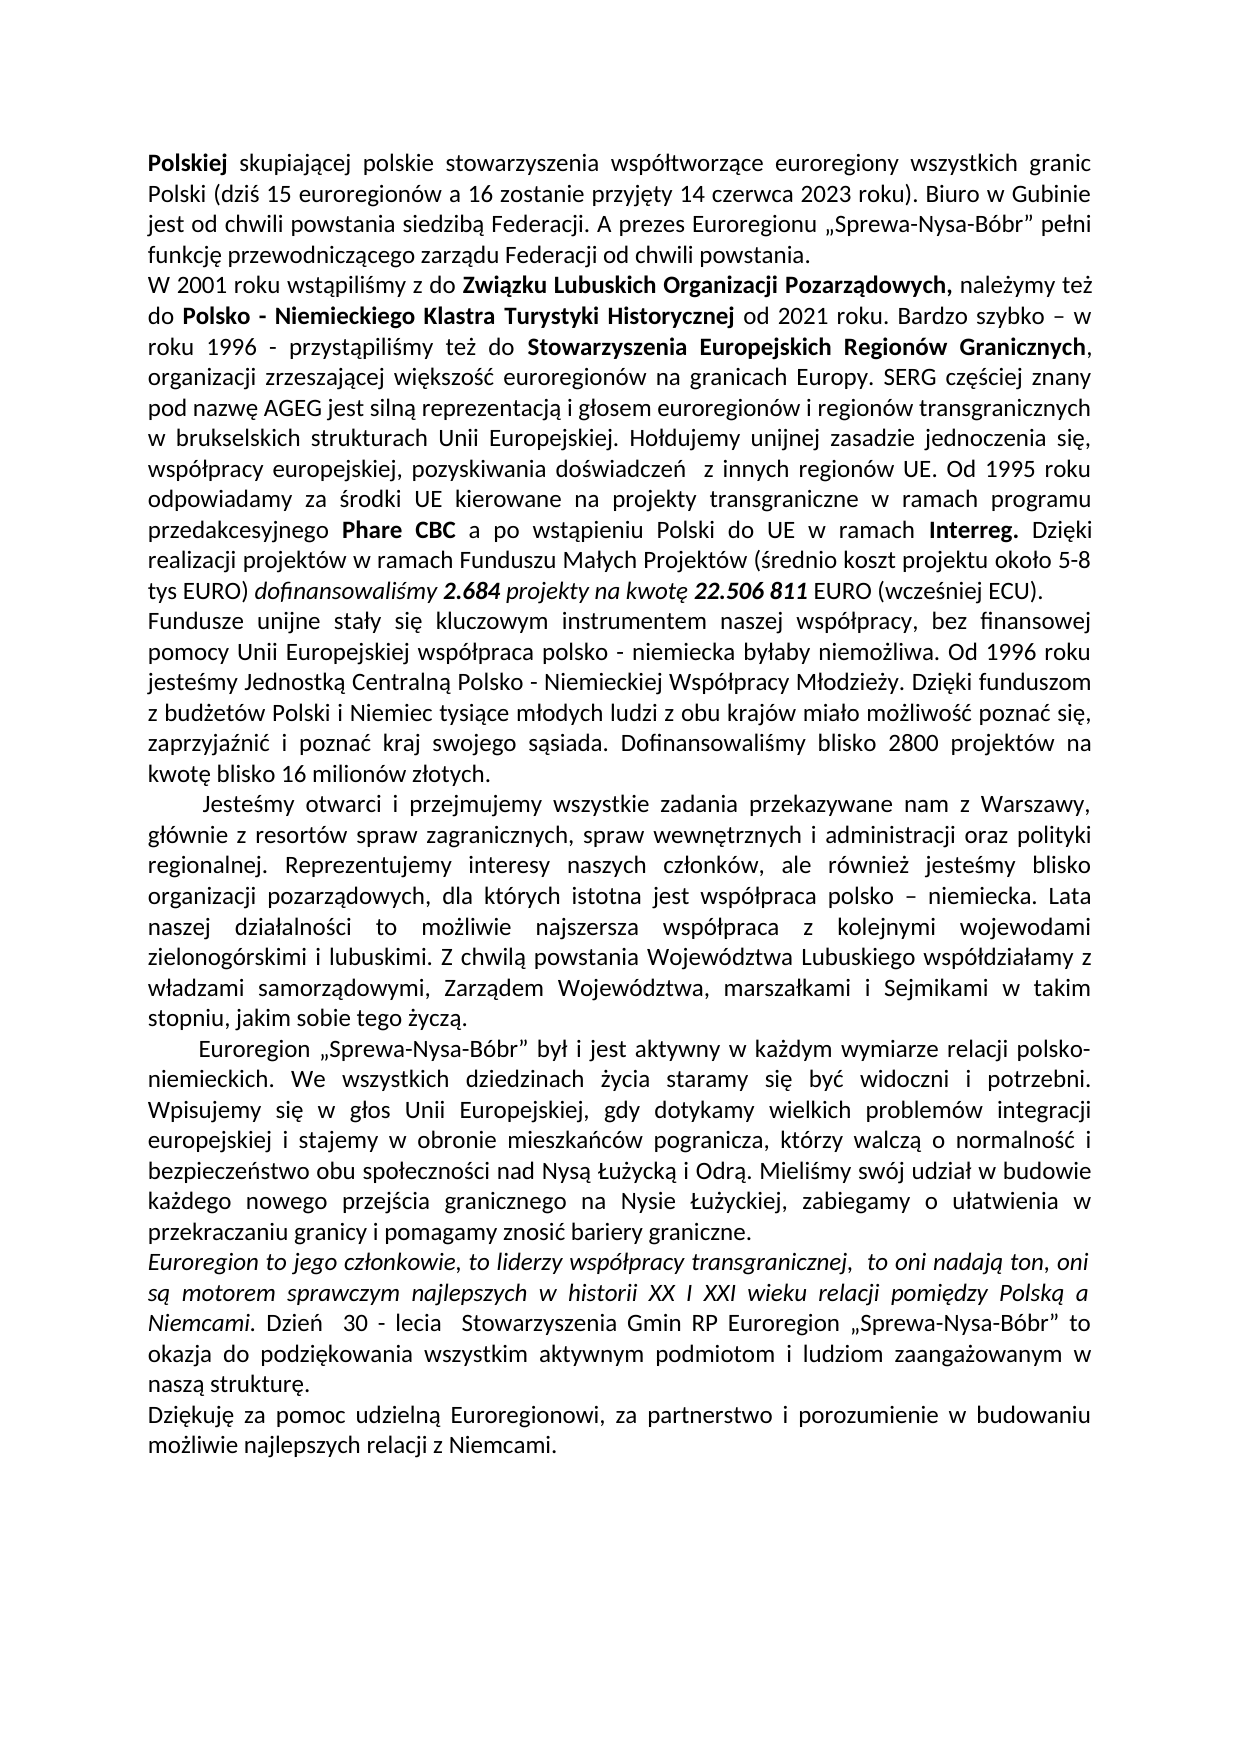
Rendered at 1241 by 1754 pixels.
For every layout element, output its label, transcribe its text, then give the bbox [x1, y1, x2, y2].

text Euroregion to jego członkowie, to liderzy współpracy transgranicznej, to oni nadają ton, oni są motorem sprawczym najlepszych w historii XX I XXI wieku relacji pomiędzy Polską a Niemcami. Dzień 30 - lecia Stowarzyszenia Gmin RP Euroregion „Sprewa-Nysa-Bóbr” to okazja do podziękowania wszystkim aktywnym podmiotom i ludziom zaangażowanym w naszą strukturę. [148, 1246, 1093, 1399]
text W 2001 roku wstąpiliśmy z do Związku Lubuskich Organizacji Pozarządowych, należymy też do Polsko - Niemieckiego Klastra Turystyki Historycznej od 2021 roku. Bardzo szybko – w roku 1996 - przystąpiliśmy też do Stowarzyszenia Europejskich Regionów Granicznych, organizacji zrzeszającej większość euroregionów na granicach Europy. SERG częściej znany pod nazwę AGEG jest silną reprezentacją i głosem euroregionów i regionów transgranicznych w brukselskich strukturach Unii Europejskiej. Hołdujemy unijnej zasadzie jednoczenia się, współpracy europejskiej, pozyskiwania doświadczeń z innych regionów UE. Od 1995 roku odpowiadamy za środki UE kierowane na projekty transgraniczne w ramach programu przedakcesyjnego Phare CBC a po wstąpieniu Polski do UE w ramach Interreg. Dzięki realizacji projektów w ramach Funduszu Małych Projektów (średnio koszt projektu około 5-8 tys EURO) dofinansowaliśmy 2.684 projekty na kwotę 22.506 811 EURO (wcześniej ECU). [148, 270, 1093, 605]
text Fundusze unijne stały się kluczowym instrumentem naszej współpracy, bez finansowej pomocy Unii Europejskiej współpraca polsko - niemiecka byłaby niemożliwa. Od 1996 roku jesteśmy Jednostką Centralną Polsko - Niemieckiej Współpracy Młodzieży. Dzięki funduszom z budżetów Polski i Niemiec tysiące młodych ludzi z obu krajów miało możliwość poznać się, zaprzyjaźnić i poznać kraj swojego sąsiada. Dofinansowaliśmy blisko 2800 projektów na kwotę blisko 16 milionów złotych. [148, 605, 1093, 788]
text Jesteśmy otwarci i przejmujemy wszystkie zadania przekazywane nam z Warszawy, głównie z resortów spraw zagranicznych, spraw wewnętrznych i administracji oraz polityki regionalnej. Reprezentujemy interesy naszych członków, ale również jesteśmy blisko organizacji pozarządowych, dla których istotna jest współpraca polsko – niemiecka. Lata naszej działalności to możliwie najszersza współpraca z kolejnymi wojewodami zielonogórskimi i lubuskimi. Z chwilą powstania Województwa Lubuskiego współdziałamy z władzami samorządowymi, Zarządem Województwa, marszałkami i Sejmikami w takim stopniu, jakim sobie tego życzą. [148, 788, 1093, 1033]
text Dziękuję za pomoc udzielną Euroregionowi, za partnerstwo i porozumienie w budowaniu możliwie najlepszych relacji z Niemcami. [148, 1399, 1093, 1460]
text Euroregion „Sprewa-Nysa-Bóbr” był i jest aktywny w każdym wymiarze relacji polsko-niemieckich. We wszystkich dziedzinach życia staramy się być widoczni i potrzebni. Wpisujemy się w głos Unii Europejskiej, gdy dotykamy wielkich problemów integracji europejskiej i stajemy w obronie mieszkańców pogranicza, którzy walczą o normalność i bezpieczeństwo obu społeczności nad Nysą Łużycką i Odrą. Mieliśmy swój udział w budowie każdego nowego przejścia granicznego na Nysie Łużyckiej, zabiegamy o ułatwienia w przekraczaniu granicy i pomagamy znosić bariery graniczne. [148, 1033, 1093, 1246]
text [148, 148, 1093, 270]
